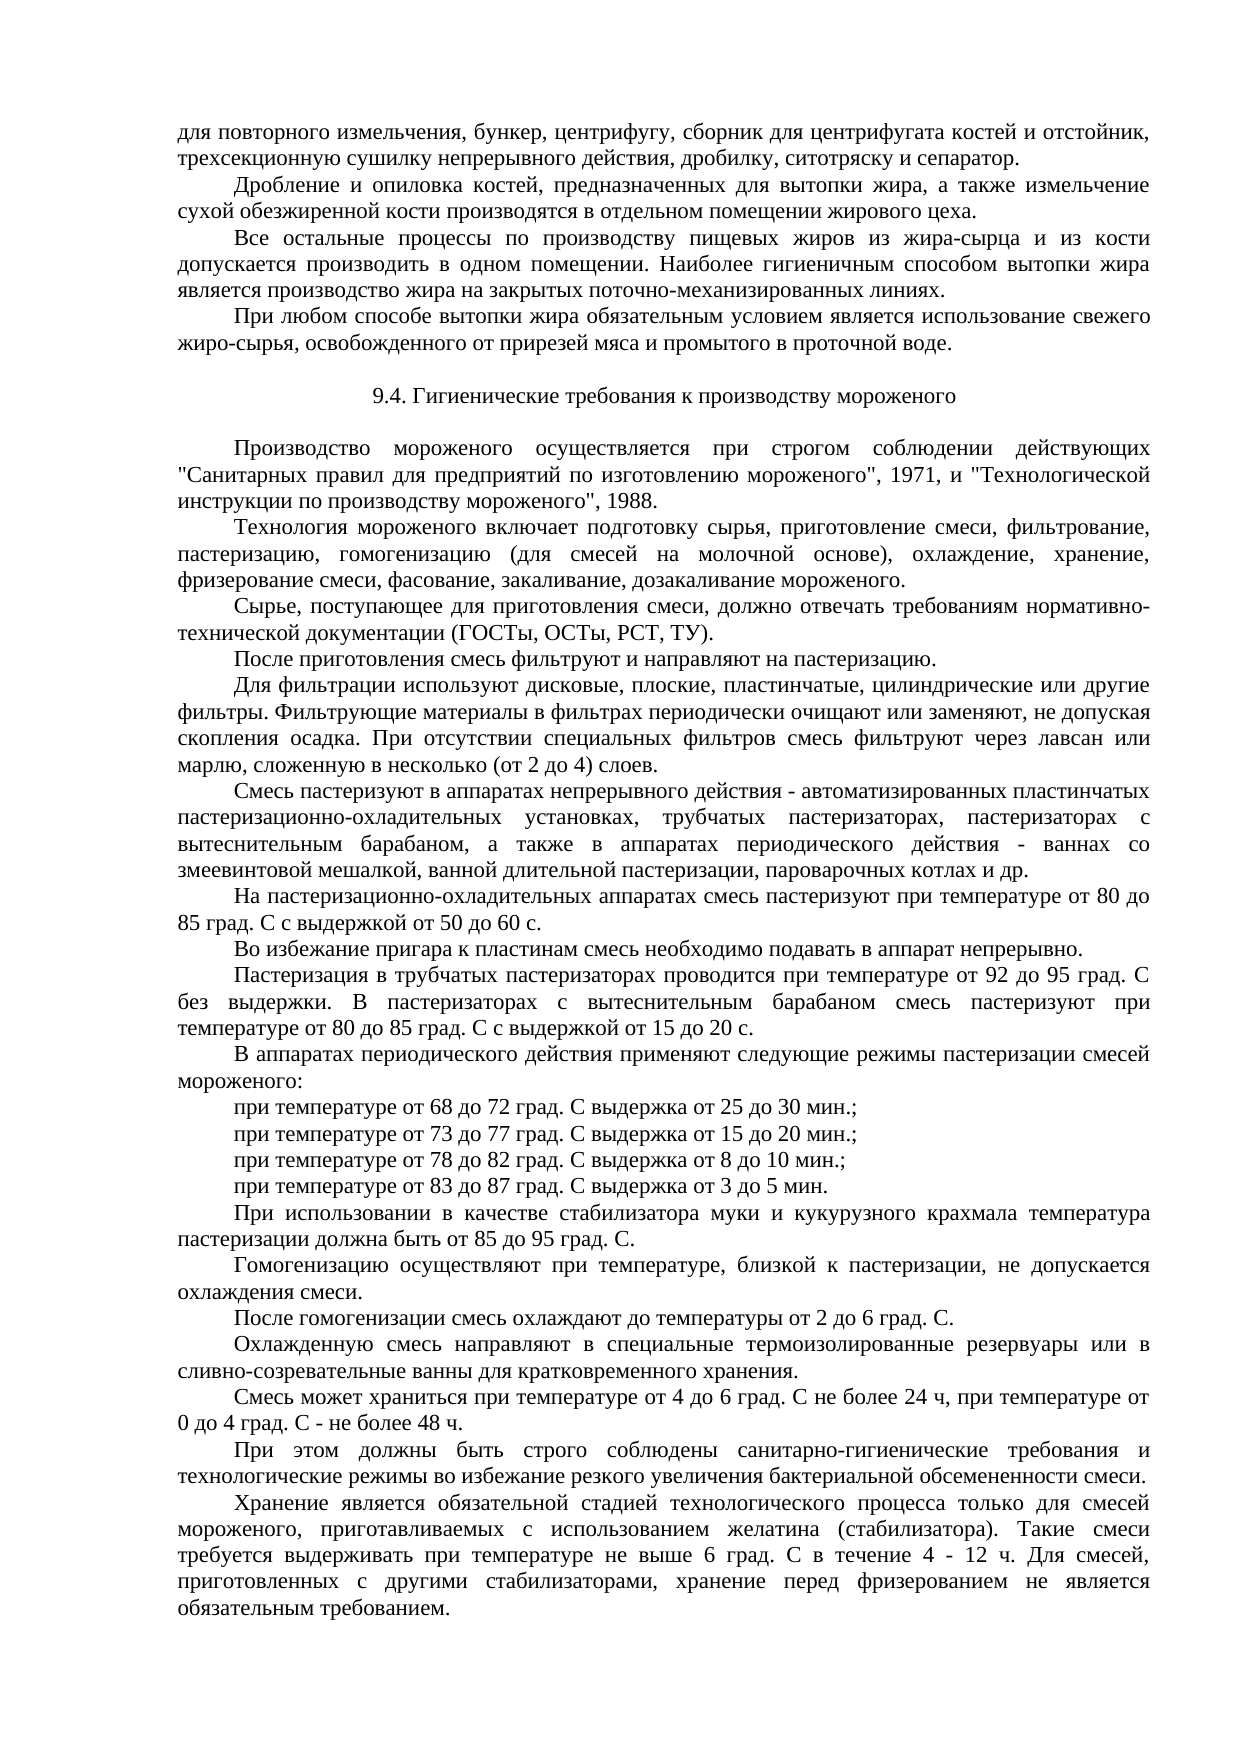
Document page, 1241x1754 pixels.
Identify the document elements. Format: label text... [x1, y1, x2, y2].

text Хранение является обязательной стадией технологического процесса только для смесей мороженого, приготавливаемых с использованием желатина (стабилизатора). Такие смеси требуется выдерживать при температуре не выше 6 град. C в течение 4 - 12 ч. Для смесей, приготовленных с другими стабилизаторами, хранение перед фризерованием не является обязательным требованием. [177, 1488, 1152, 1620]
text Сырье, поступающее для приготовления смеси, должно отвечать требованиям нормативно-технической документации (ГОСТы, ОСТы, РСТ, ТУ). [177, 592, 1152, 645]
text В аппаратах периодического действия применяют следующие режимы пастеризации смесей мороженого: [177, 1041, 1152, 1093]
text После гомогенизации смесь охлаждают до температуры от 2 до 6 град. C. [177, 1304, 1152, 1330]
text После приготовления смесь фильтруют и направляют на пастеризацию. [177, 645, 1152, 672]
text Во избежание пригара к пластинам смесь необходимо подавать в аппарат непрерывно. [177, 935, 1152, 961]
text На пастеризационно-охладительных аппаратах смесь пастеризуют при температуре от 80 до 85 град. C с выдержкой от 50 до 60 с. [177, 882, 1152, 935]
text при температуре от 83 до 87 град. C выдержка от 3 до 5 мин. [177, 1172, 1152, 1199]
text 9.4. Гигиенические требования к производству мороженого [177, 382, 1152, 408]
text Охлажденную смесь направляют в специальные термоизолированные резервуары или в сливно-созревательные ванны для кратковременного хранения. [177, 1330, 1152, 1383]
text При любом способе вытопки жира обязательным условием является использование свежего жиро-сырья, освобожденного от прирезей мяса и промытого в проточной воде. [177, 303, 1152, 355]
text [177, 118, 1152, 171]
text Смесь пастеризуют в аппаратах непрерывного действия - автоматизированных пластинчатых пастеризационно-охладительных установках, трубчатых пастеризаторах, пастеризаторах с вытеснительным барабаном, а также в аппаратах периодического действия - ваннах со змеевинтовой мешалкой, ванной длительной пастеризации, пароварочных котлах и др. [177, 777, 1152, 882]
text Смесь может храниться при температуре от 4 до 6 град. C не более 24 ч, при температуре от 0 до 4 град. C - не более 48 ч. [177, 1383, 1152, 1436]
text Технология мороженого включает подготовку сырья, приготовление смеси, фильтрование, пастеризацию, гомогенизацию (для смесей на молочной основе), охлаждение, хранение, фризерование смеси, фасование, закаливание, дозакаливание мороженого. [177, 513, 1152, 592]
text Пастеризация в трубчатых пастеризаторах проводится при температуре от 92 до 95 град. C без выдержки. В пастеризаторах с вытеснительным барабаном смесь пастеризуют при температуре от 80 до 85 град. C с выдержкой от 15 до 20 с. [177, 961, 1152, 1041]
text Гомогенизацию осуществляют при температуре, близкой к пастеризации, не допускается охлаждения смеси. [177, 1251, 1152, 1304]
text Для фильтрации используют дисковые, плоские, пластинчатые, цилиндрические или другие фильтры. Фильтрующие материалы в фильтрах периодически очищают или заменяют, не допуская скопления осадка. При отсутствии специальных фильтров смесь фильтруют через лавсан или марлю, сложенную в несколько (от 2 до 4) слоев. [177, 672, 1152, 777]
text При использовании в качестве стабилизатора муки и кукурузного крахмала температура пастеризации должна быть от 85 до 95 град. C. [177, 1199, 1152, 1251]
text Все остальные процессы по производству пищевых жиров из жира-сырца и из кости допускается производить в одном помещении. Наиболее гигиеничным способом вытопки жира является производство жира на закрытых поточно-механизированных линиях. [177, 223, 1152, 303]
text Производство мороженого осуществляется при строгом соблюдении действующих "Санитарных правил для предприятий по изготовлению мороженого", 1971, и "Технологической инструкции по производству мороженого", 1988. [177, 434, 1152, 513]
text Дробление и опиловка костей, предназначенных для вытопки жира, а также измельчение сухой обезжиренной кости производятся в отдельном помещении жирового цеха. [177, 171, 1152, 223]
text при температуре от 68 до 72 град. C выдержка от 25 до 30 мин.; [177, 1093, 1152, 1119]
text при температуре от 78 до 82 град. C выдержка от 8 до 10 мин.; [177, 1146, 1152, 1172]
text При этом должны быть строго соблюдены санитарно-гигиенические требования и технологические режимы во избежание резкого увеличения бактериальной обсемененности смеси. [177, 1436, 1152, 1488]
text при температуре от 73 до 77 град. C выдержка от 15 до 20 мин.; [177, 1119, 1152, 1146]
